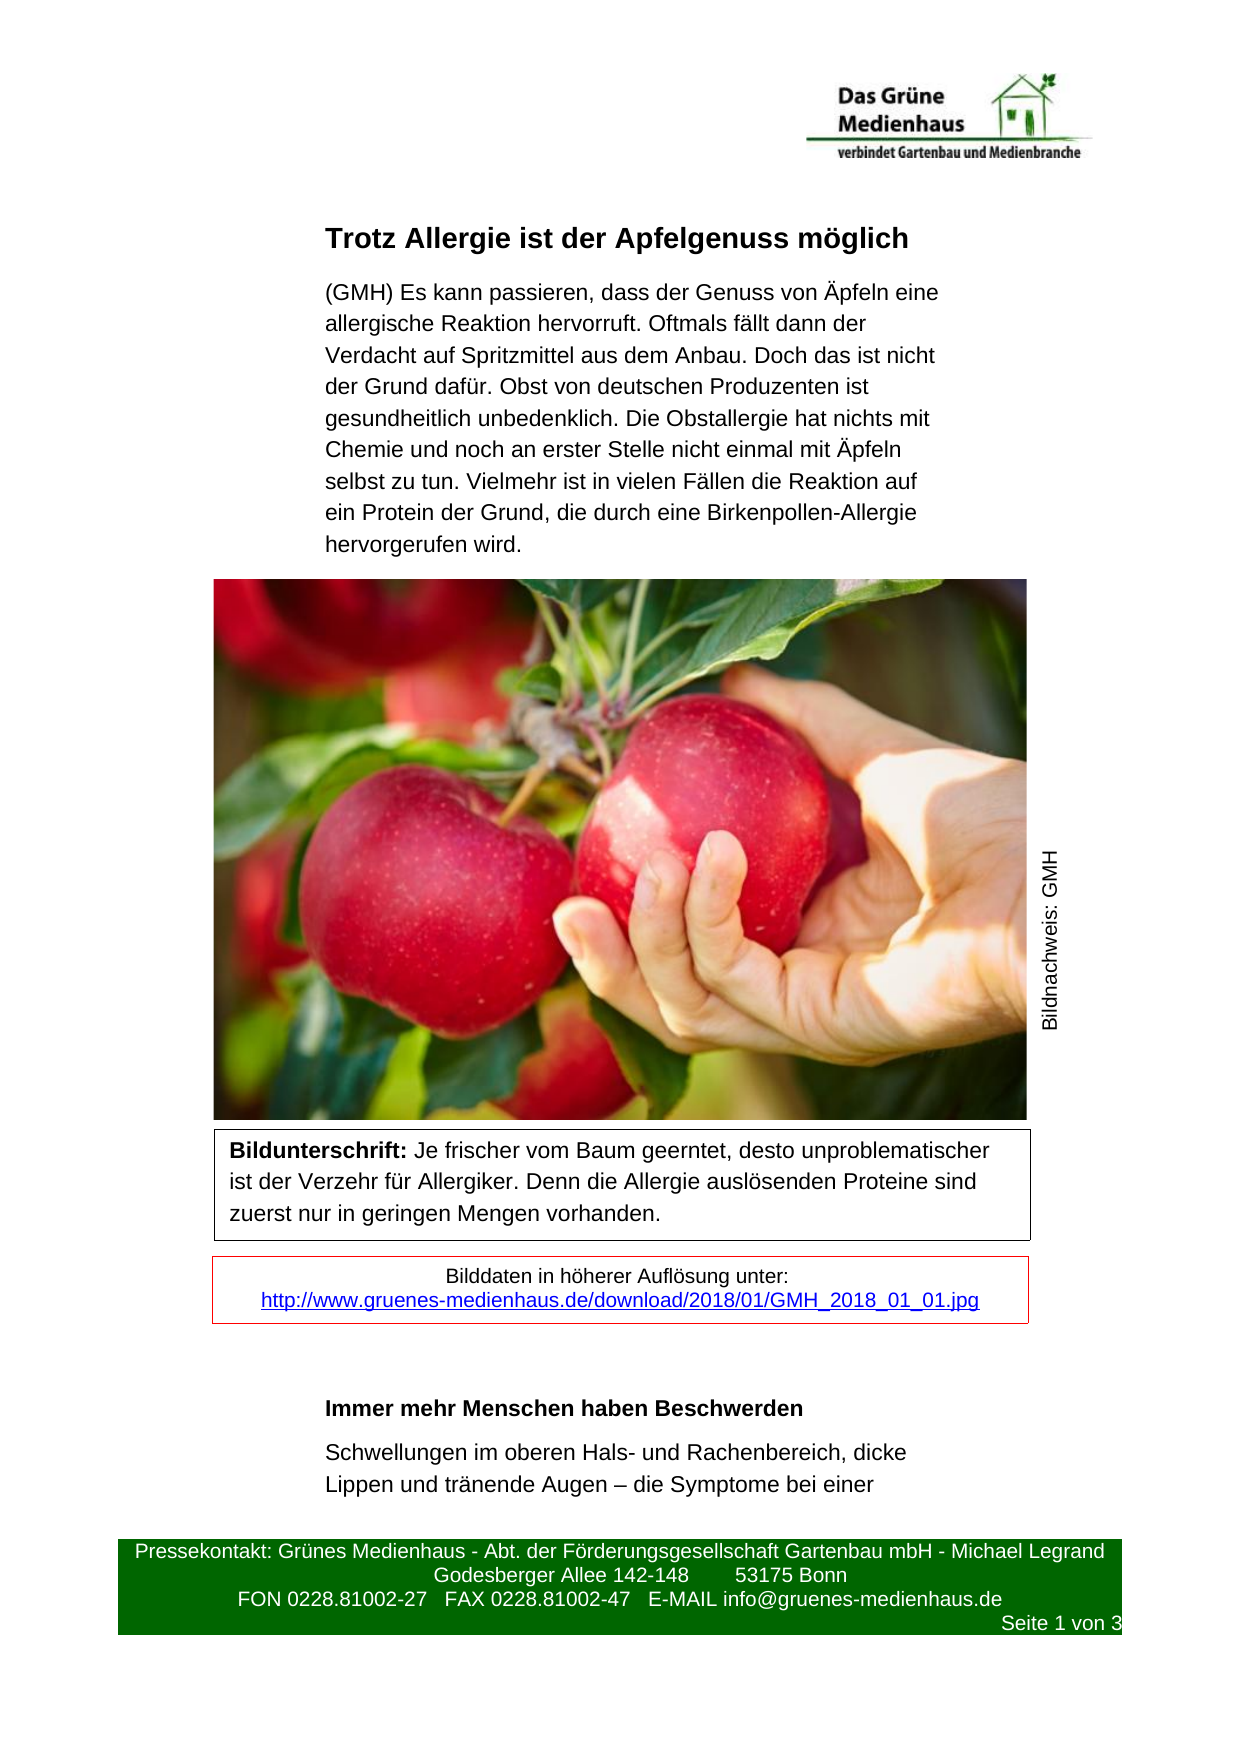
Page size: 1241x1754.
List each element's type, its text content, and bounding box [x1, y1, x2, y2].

picture [806, 73, 1093, 158]
text (GMH) Es kann passieren, dass der Genuss von Äpfeln eine allergische Reaktion hervorruft. Oftmals fällt dann der Verdacht auf Spritzmittel aus dem Anbau. Doch das ist nicht der Grund dafür. Obst von deutschen Produzenten ist gesundheitlich unbedenklich. Die Obstallergie hat nichts mit Chemie und noch an erster Stelle nicht einmal mit Äpfeln selbst zu tun. Vielmehr ist in vielen Fällen die Reaktion auf ein Protein der Grund, die durch eine Birkenpollen-Allergie hervorgerufen wird. [325, 278, 954, 557]
picture [213, 579, 1027, 1120]
text Immer mehr Menschen haben Beschwerden [325, 1395, 954, 1421]
text Trotz Allergie ist der Apfelgenuss möglich [325, 222, 974, 255]
